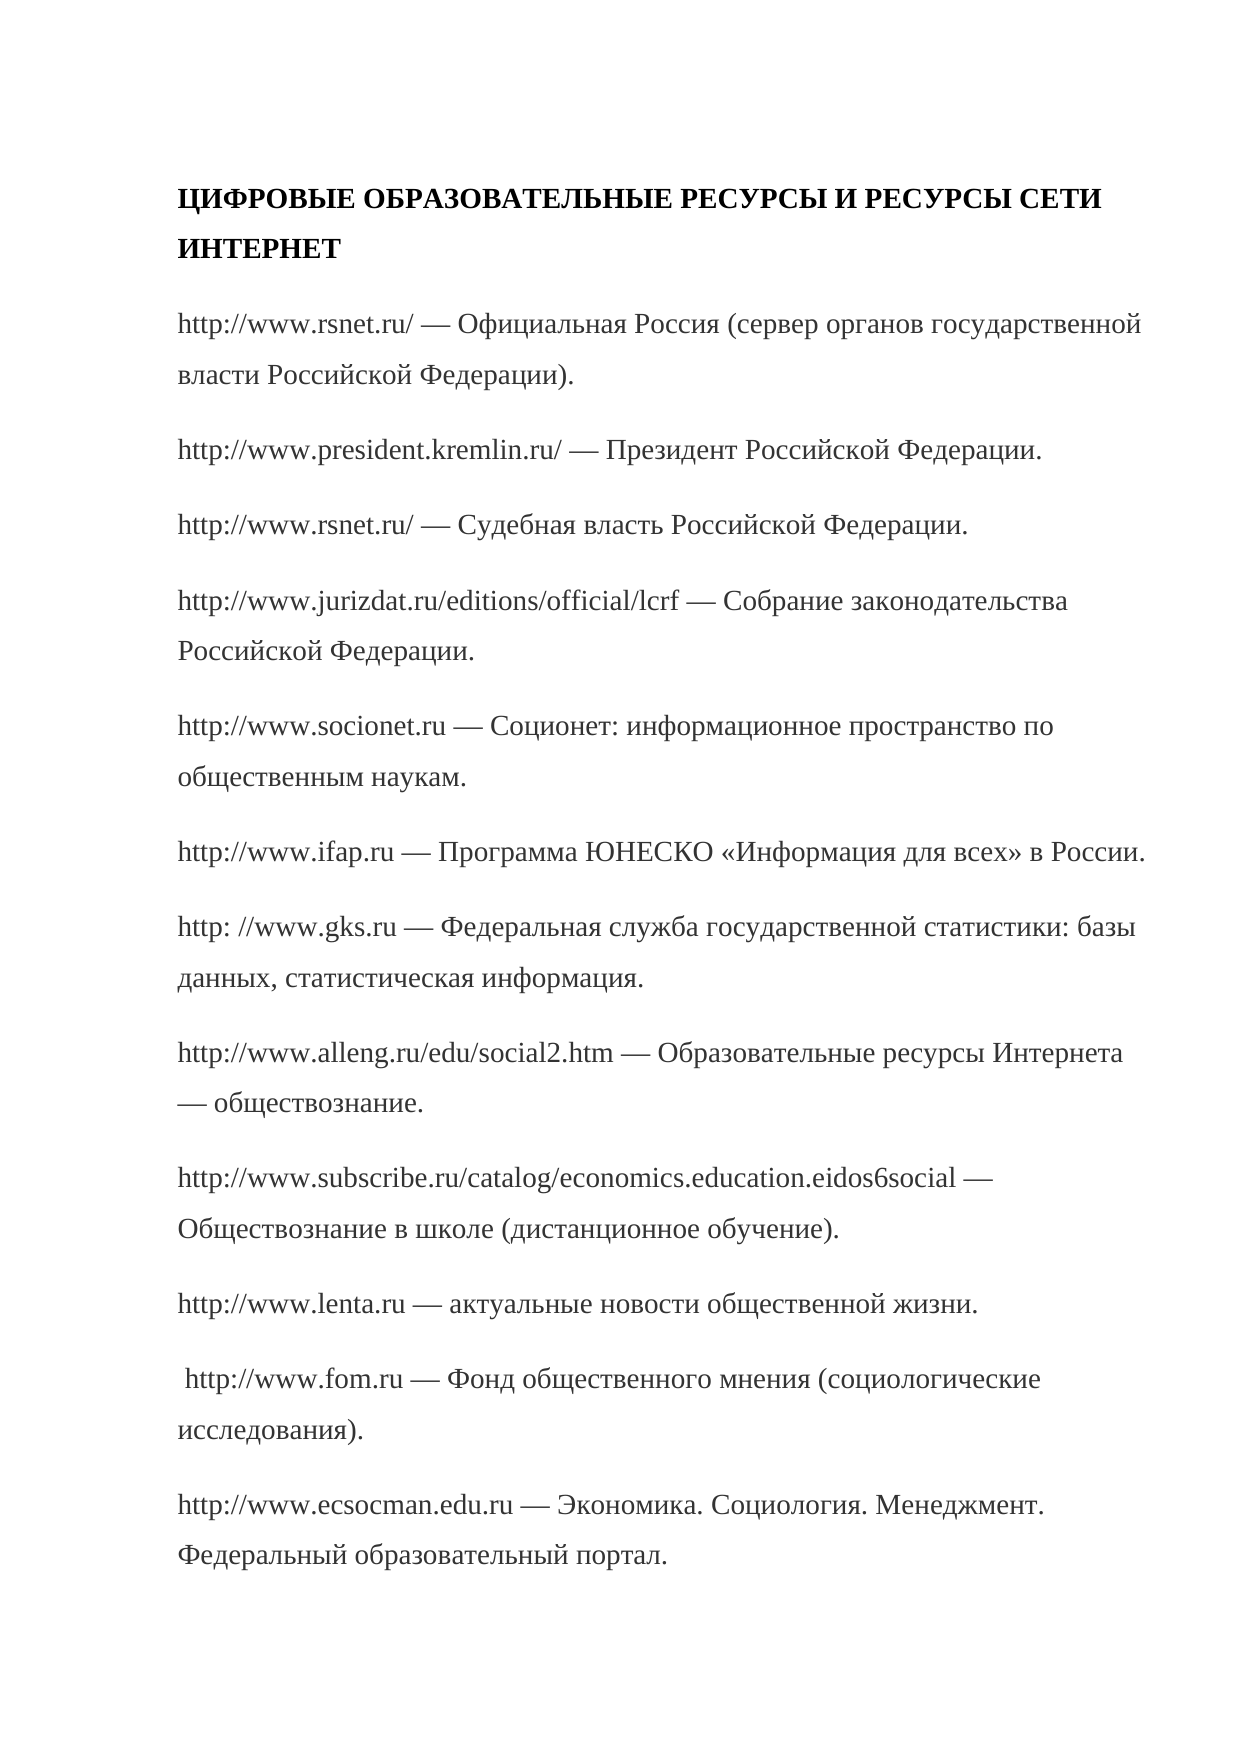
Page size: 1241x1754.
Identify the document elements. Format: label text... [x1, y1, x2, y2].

text http://www.socionet.ru — Соционет: информационное пространство по общественным наукам. [177, 708, 1152, 792]
text http://www.subscribe.ru/catalog/economics.education.eidos6social — Обществознание в школе (дистанционное обучение). [177, 1161, 1152, 1244]
text http://www.president.kremlin.ru/ — Президент Российской Федерации. [177, 432, 1152, 466]
text http://www.fom.ru — Фонд общественного мнения (социологические исследования). [177, 1362, 1152, 1445]
text http://www.jurizdat.ru/editions/official/lcrf — Собрание законодательства Российской Федерации. [177, 583, 1152, 667]
text http://www.alleng.ru/edu/social2.htm — Образовательные ресурсы Интернета — обществознание. [177, 1035, 1152, 1119]
text http://www.ecsocman.edu.ru — Экономика. Социология. Менеджмент. Федеральный образовательный портал. [177, 1487, 1152, 1571]
text http://www.rsnet.ru/ — Официальная Россия (сервер органов государственной власти Российской Федерации). [177, 307, 1152, 390]
text http://www.lenta.ru — актуальные новости общественной жизни. [177, 1286, 1152, 1320]
text http: //www.gks.ru — Федеральная служба государственной статистики: базы данных, статистическая информация. [177, 909, 1152, 993]
text http://www.ifap.ru — Программа ЮНЕСКО «Информация для всех» в России. [177, 834, 1152, 868]
text ЦИФРОВЫЕ ОБРАЗОВАТЕЛЬНЫЕ РЕСУРСЫ И РЕСУРСЫ СЕТИ ИНТЕРНЕТ [177, 181, 1152, 265]
text http://www.rsnet.ru/ — Судебная власть Российской Федерации. [177, 507, 1152, 541]
